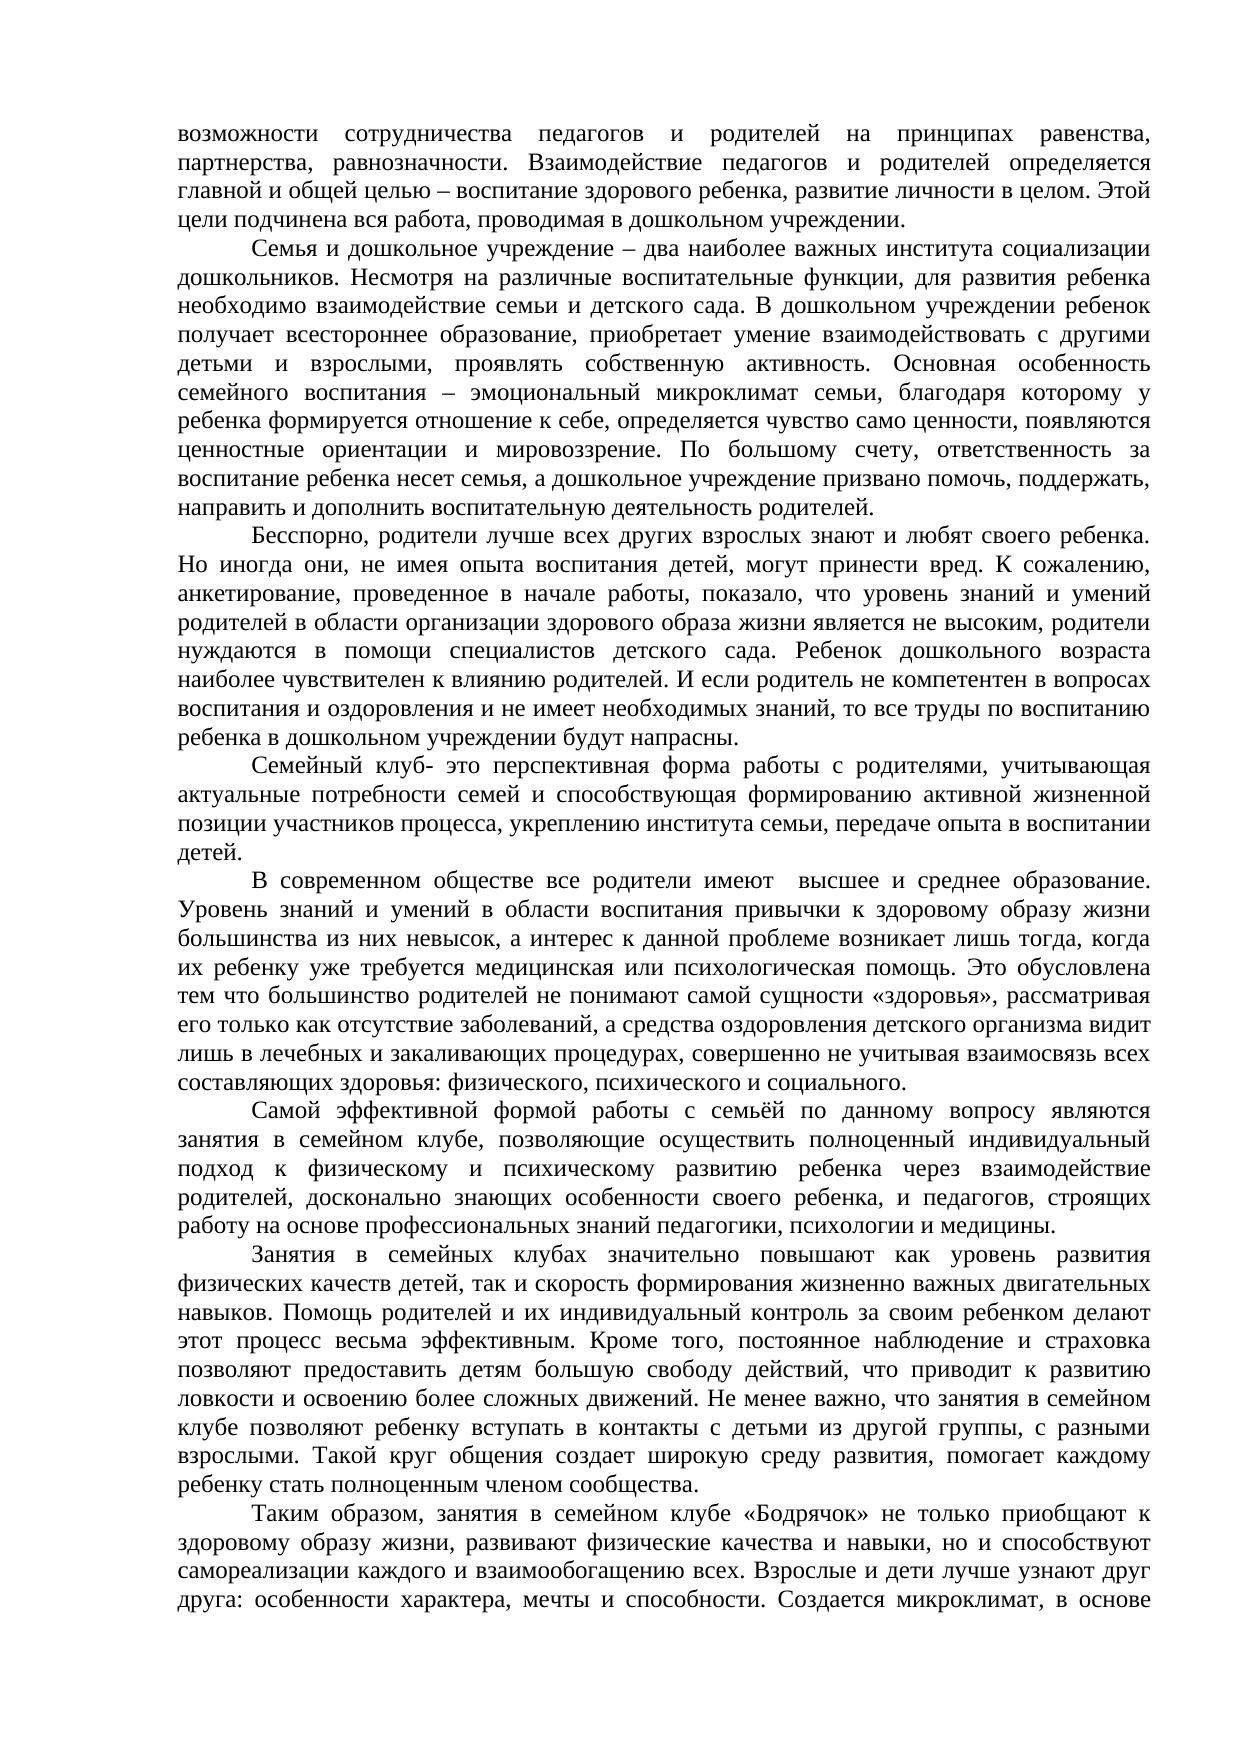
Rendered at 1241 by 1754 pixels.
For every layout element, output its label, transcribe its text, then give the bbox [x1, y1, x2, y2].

text Занятия в семейных клубах значительно повышают как уровень развития физических качеств детей, так и скорость формирования жизненно важных двигательных навыков. Помощь родителей и их индивидуальный контроль за своим ребенком делают этот процесс весьма эффективным. Кроме того, постоянное наблюдение и страховка позволяют предоставить детям большую свободу действий, что приводит к развитию ловкости и освоению более сложных движений. Не менее важно, что занятия в семейном клубе позволяют ребенку вступать в контакты с детьми из другой группы, с разными взрослыми. Такой круг общения создает широкую среду развития, помогает каждому ребенку стать полноценным членом сообщества. [177, 1239, 1152, 1498]
text Семейный клуб- это перспективная форма работы с родителями, учитывающая актуальные потребности семей и способствующая формированию активной жизненной позиции участников процесса, укреплению института семьи, передаче опыта в воспитании детей. [177, 751, 1152, 866]
text Бесспорно, родители лучше всех других взрослых знают и любят своего ребенка. Но иногда они, не имея опыта воспитания детей, могут принести вред. К сожалению, анкетирование, проведенное в начале работы, показало, что уровень знаний и умений родителей в области организации здорового образа жизни является не высоким, родители нуждаются в помощи специалистов детского сада. Ребенок дошкольного возраста наиболее чувствителен к влиянию родителей. И если родитель не компетентен в вопросах воспитания и оздоровления и не имеет необходимых знаний, то все труды по воспитанию ребенка в дошкольном учреждении будут напрасны. [177, 521, 1152, 751]
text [177, 118, 1152, 233]
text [177, 1498, 1152, 1613]
text Самой эффективной формой работы с семьёй по данному вопросу являются занятия в семейном клубе, позволяющие осуществить полноценный индивидуальный подход к физическому и психическому развитию ребенка через взаимодействие родителей, досконально знающих особенности своего ребенка, и педагогов, строящих работу на основе профессиональных знаний педагогики, психологии и медицины. [177, 1096, 1152, 1239]
text Семья и дошкольное учреждение – два наиболее важных института социализации дошкольников. Несмотря на различные воспитательные функции, для развития ребенка необходимо взаимодействие семьи и детского сада. В дошкольном учреждении ребенок получает всестороннее образование, приобретает умение взаимодействовать с другими детьми и взрослыми, проявлять собственную активность. Основная особенность семейного воспитания – эмоциональный микроклимат семьи, благодаря которому у ребенка формируется отношение к себе, определяется чувство само ценности, появляются ценностные ориентации и мировоззрение. По большому счету, ответственность за воспитание ребенка несет семья, а дошкольное учреждение призвано помочь, поддержать, направить и дополнить воспитательную деятельность родителей. [177, 233, 1152, 521]
text В современном обществе все родители имеют высшее и среднее образование. Уровень знаний и умений в области воспитания привычки к здоровому образу жизни большинства из них невысок, а интерес к данной проблеме возникает лишь тогда, когда их ребенку уже требуется медицинская или психологическая помощь. Это обусловлена тем что большинство родителей не понимают самой сущности «здоровья», рассматривая его только как отсутствие заболеваний, а средства оздоровления детского организма видит лишь в лечебных и закаливающих процедурах, совершенно не учитывая взаимосвязь всех составляющих здоровья: физического, психического и социального. [177, 866, 1152, 1096]
